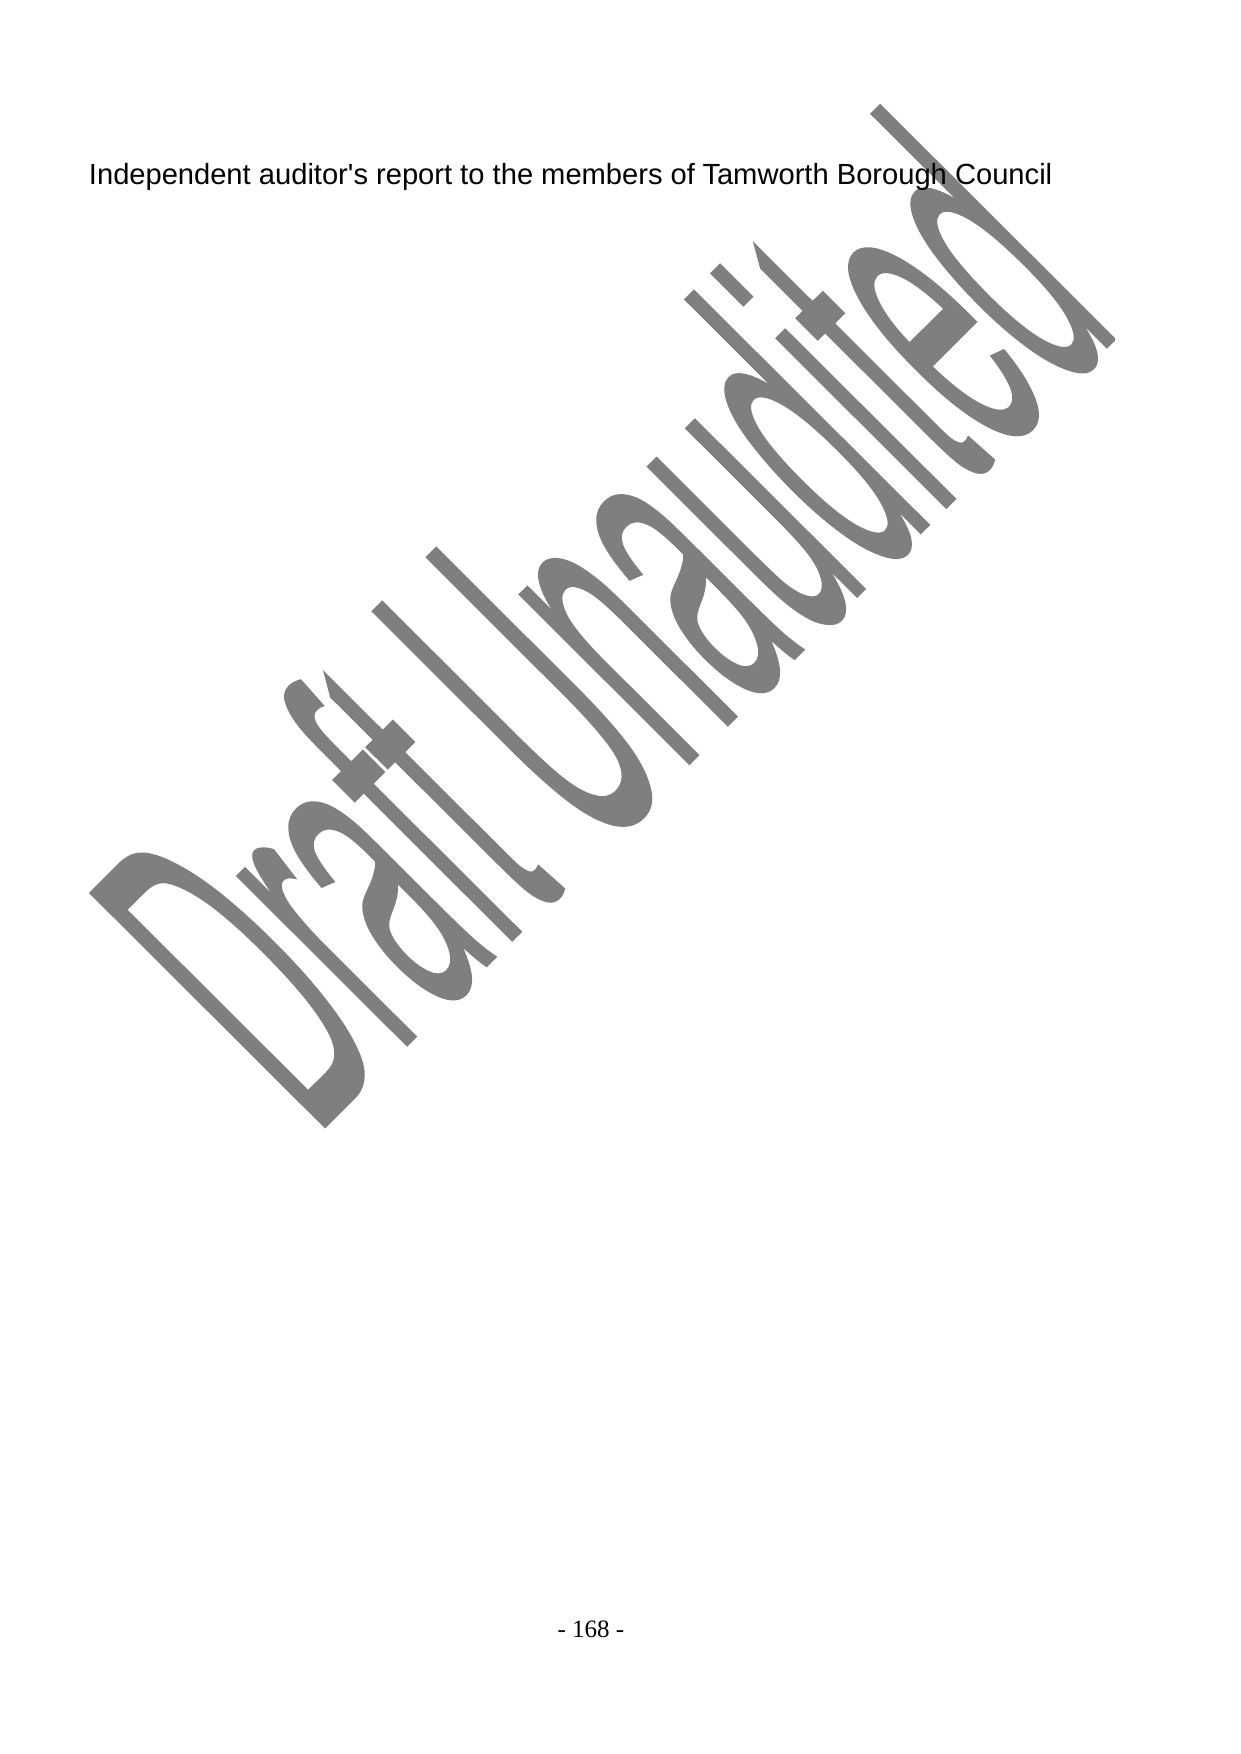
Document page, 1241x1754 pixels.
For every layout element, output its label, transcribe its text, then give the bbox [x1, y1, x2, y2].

text Independent auditor's report to the members of Tamworth Borough Council [89, 157, 1092, 191]
